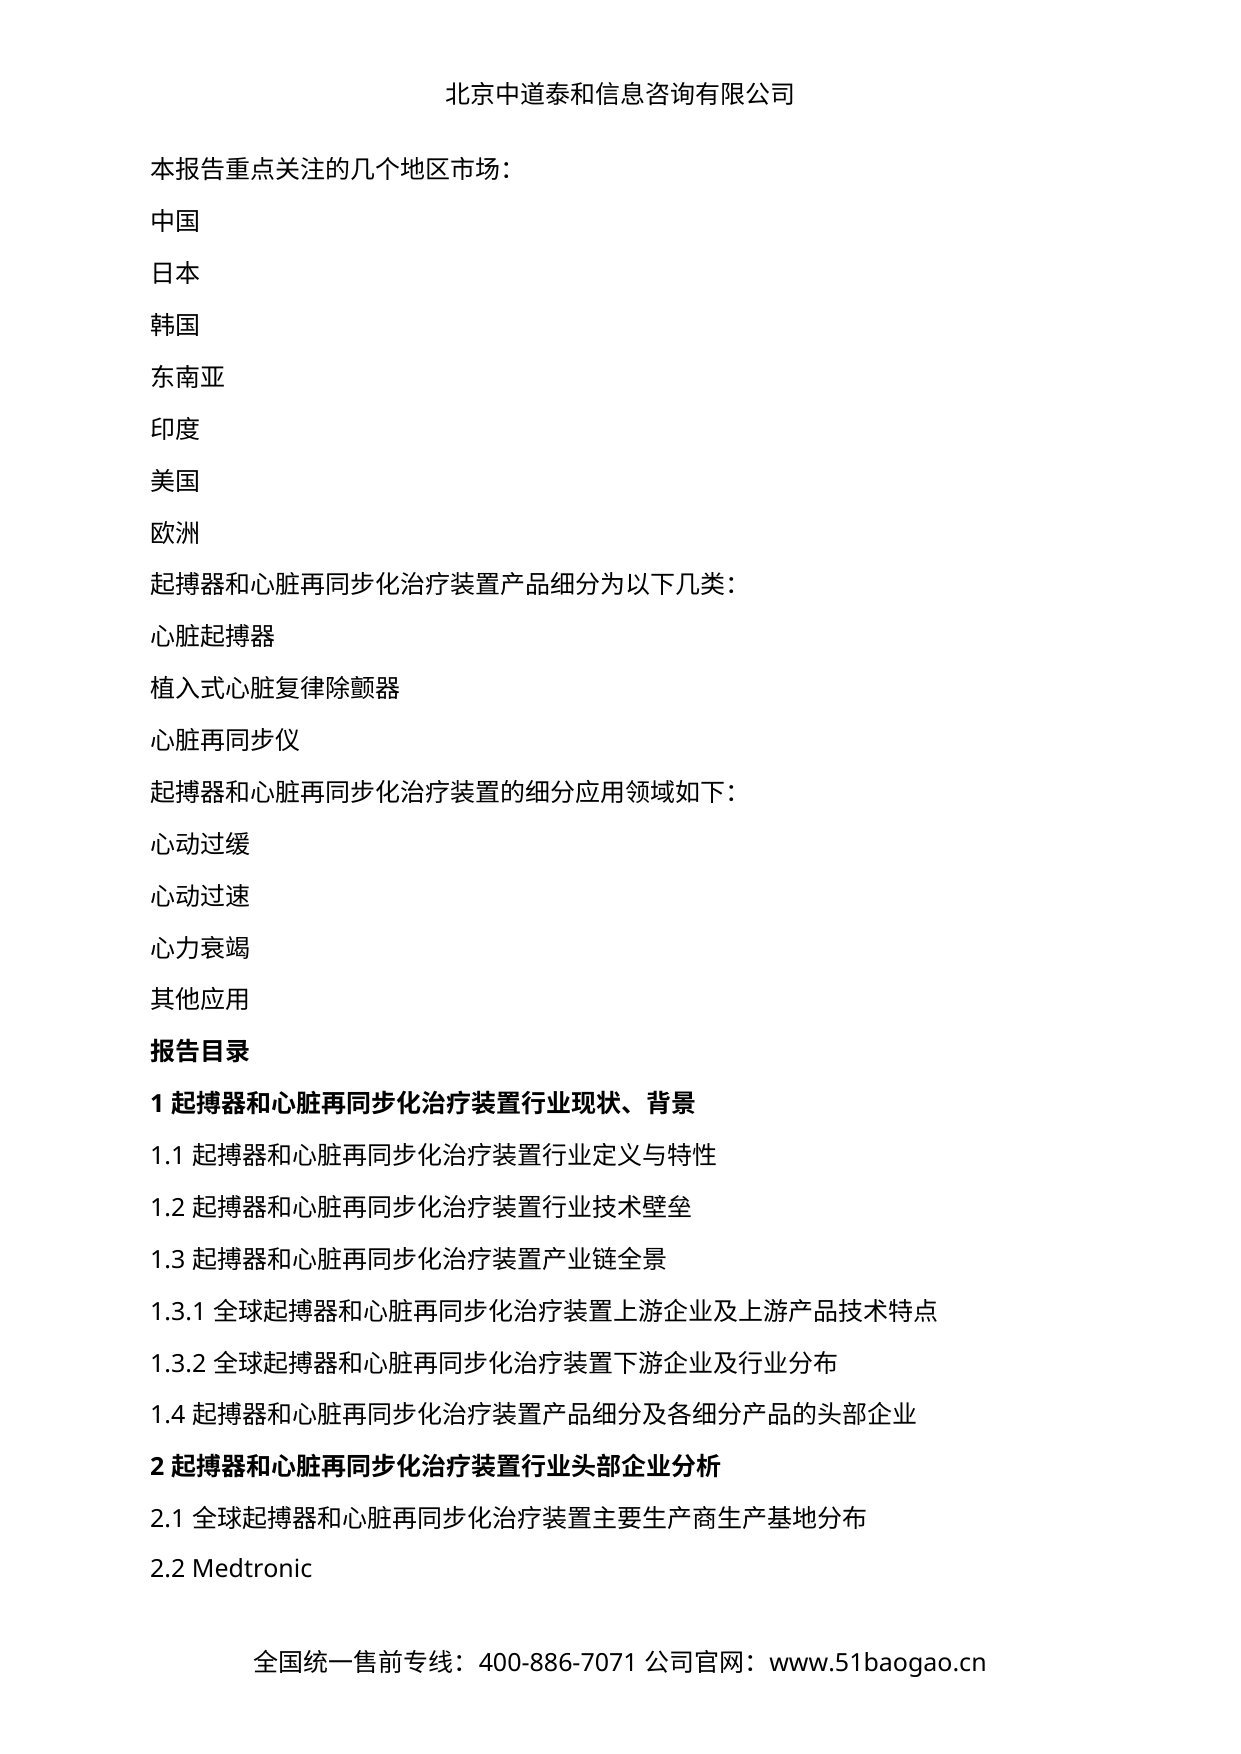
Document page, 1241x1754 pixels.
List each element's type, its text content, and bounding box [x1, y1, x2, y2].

text 1.4 起搏器和心脏再同步化治疗装置产品细分及各细分产品的头部企业 [150, 1395, 1090, 1431]
text 报告目录 [150, 1032, 1090, 1068]
text 1.3 起搏器和心脏再同步化治疗装置产业链全景 [150, 1239, 1090, 1276]
text 1 起搏器和心脏再同步化治疗装置行业现状、背景 [150, 1084, 1090, 1120]
text 心脏起搏器 [150, 617, 1090, 653]
text 东南亚 [150, 357, 1090, 394]
text 韩国 [150, 306, 1090, 342]
text 1.3.2 全球起搏器和心脏再同步化治疗装置下游企业及行业分布 [150, 1343, 1090, 1379]
text 心动过速 [150, 876, 1090, 912]
text 印度 [150, 409, 1090, 446]
text 心动过缓 [150, 824, 1090, 861]
text 欧洲 [150, 513, 1090, 549]
text 1.3.1 全球起搏器和心脏再同步化治疗装置上游企业及上游产品技术特点 [150, 1291, 1090, 1327]
text 起搏器和心脏再同步化治疗装置的细分应用领域如下： [150, 772, 1090, 809]
text 心脏再同步仪 [150, 721, 1090, 757]
text 1.2 起搏器和心脏再同步化治疗装置行业技术壁垒 [150, 1187, 1090, 1224]
text 2.2 Medtronic [150, 1551, 1090, 1585]
text 起搏器和心脏再同步化治疗装置产品细分为以下几类： [150, 565, 1090, 601]
text 植入式心脏复律除颤器 [150, 669, 1090, 705]
text 心力衰竭 [150, 928, 1090, 964]
text 日本 [150, 254, 1090, 290]
text 2.1 全球起搏器和心脏再同步化治疗装置主要生产商生产基地分布 [150, 1499, 1090, 1535]
text 本报告重点关注的几个地区市场： [150, 150, 1090, 186]
text 中国 [150, 202, 1090, 238]
text 1.1 起搏器和心脏再同步化治疗装置行业定义与特性 [150, 1136, 1090, 1172]
text 美国 [150, 461, 1090, 497]
text 其他应用 [150, 980, 1090, 1016]
text 2 起搏器和心脏再同步化治疗装置行业头部企业分析 [150, 1447, 1090, 1483]
